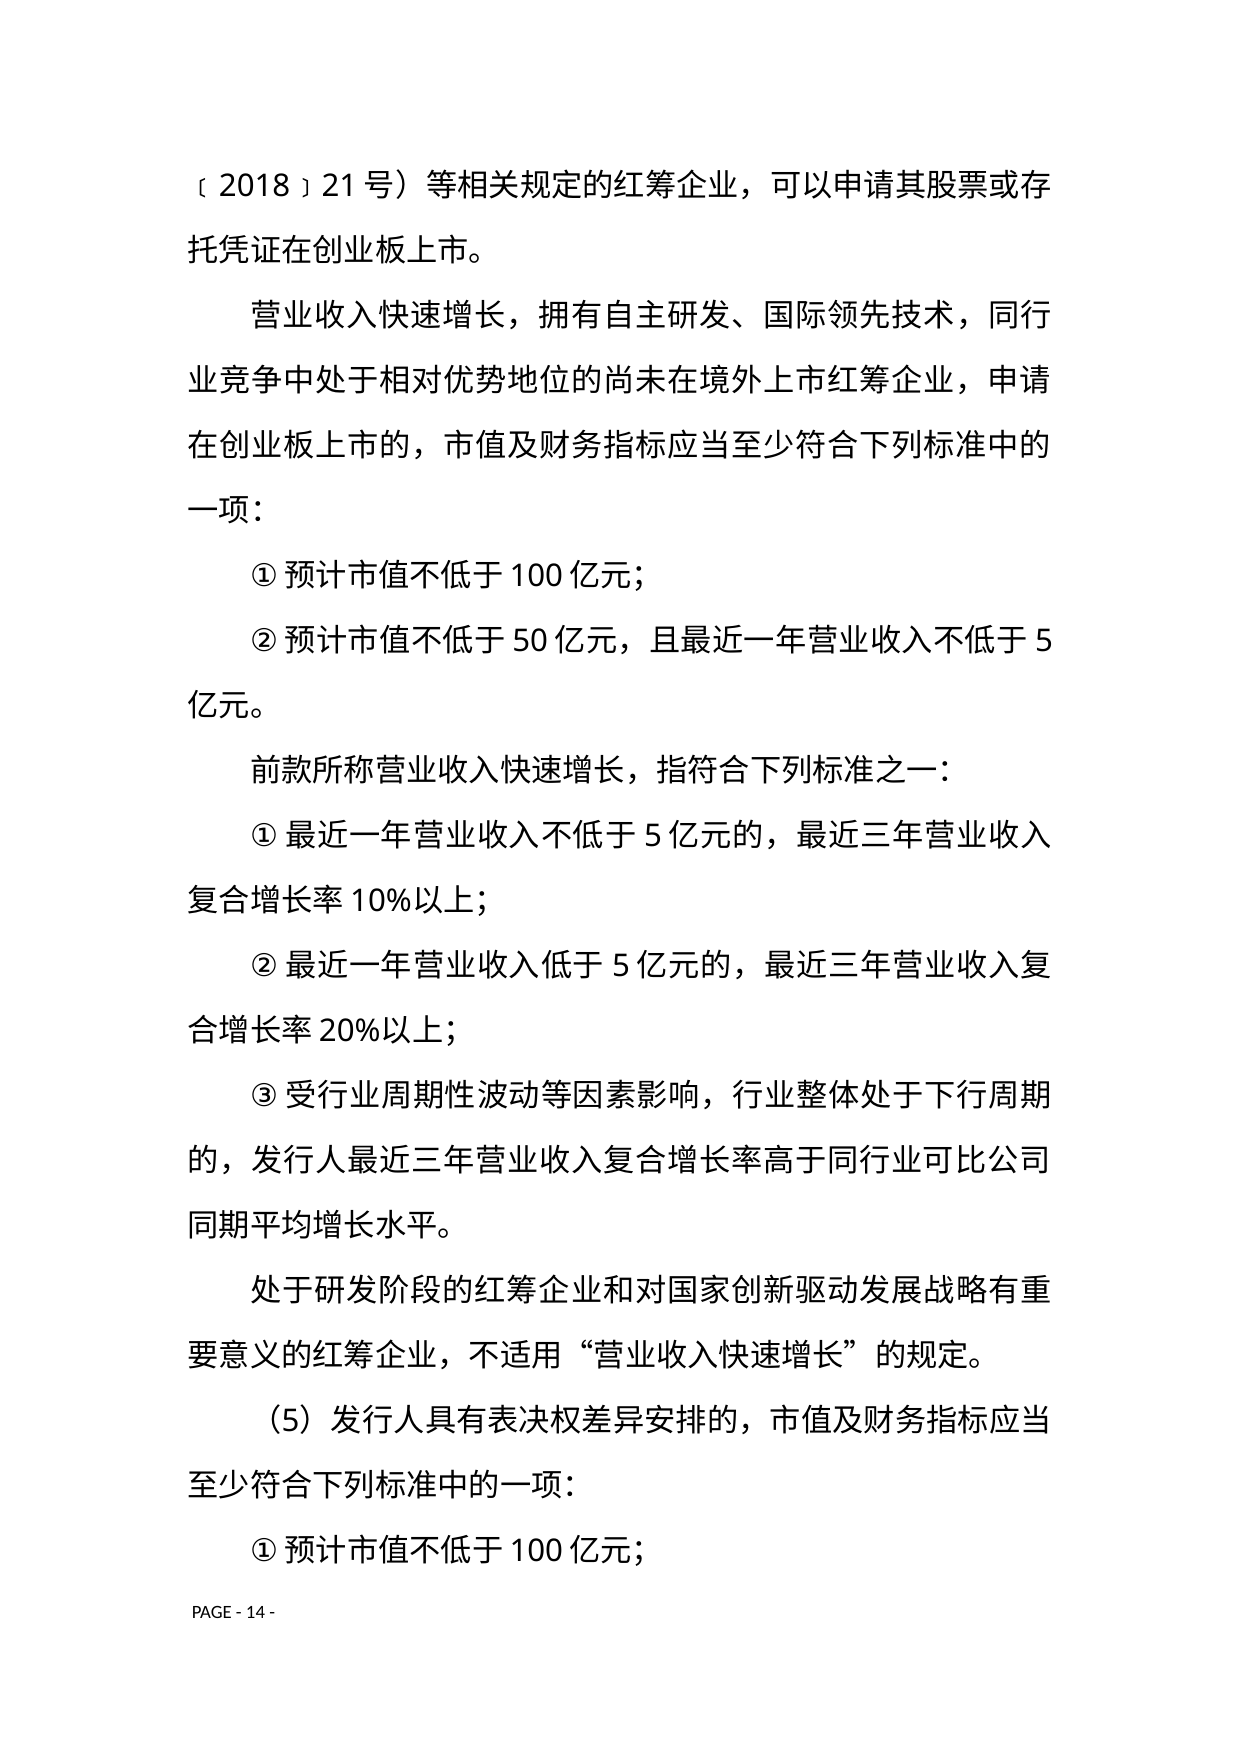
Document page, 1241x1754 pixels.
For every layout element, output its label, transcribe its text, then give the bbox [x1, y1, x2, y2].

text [187, 150, 1053, 280]
text ①最近一年营业收入不低于5亿元的，最近三年营业收入复合增长率10%以上； [187, 800, 1053, 930]
text 营业收入快速增长，拥有自主研发、国际领先技术，同行业竞争中处于相对优势地位的尚未在境外上市红筹企业，申请在创业板上市的，市值及财务指标应当至少符合下列标准中的一项： [187, 280, 1053, 540]
text 前款所称营业收入快速增长，指符合下列标准之一： [187, 735, 1053, 800]
text （5）发行人具有表决权差异安排的，市值及财务指标应当至少符合下列标准中的一项： [187, 1385, 1053, 1515]
text 处于研发阶段的红筹企业和对国家创新驱动发展战略有重要意义的红筹企业，不适用“营业收入快速增长”的规定。 [187, 1255, 1053, 1385]
text ②最近一年营业收入低于5亿元的，最近三年营业收入复合增长率20%以上； [187, 930, 1053, 1060]
text ②预计市值不低于50亿元，且最近一年营业收入不低于5亿元。 [187, 605, 1053, 735]
text ③受行业周期性波动等因素影响，行业整体处于下行周期的，发行人最近三年营业收入复合增长率高于同行业可比公司同期平均增长水平。 [187, 1060, 1053, 1255]
text ①预计市值不低于100亿元； [187, 1515, 1053, 1580]
text ①预计市值不低于100亿元； [187, 540, 1053, 605]
